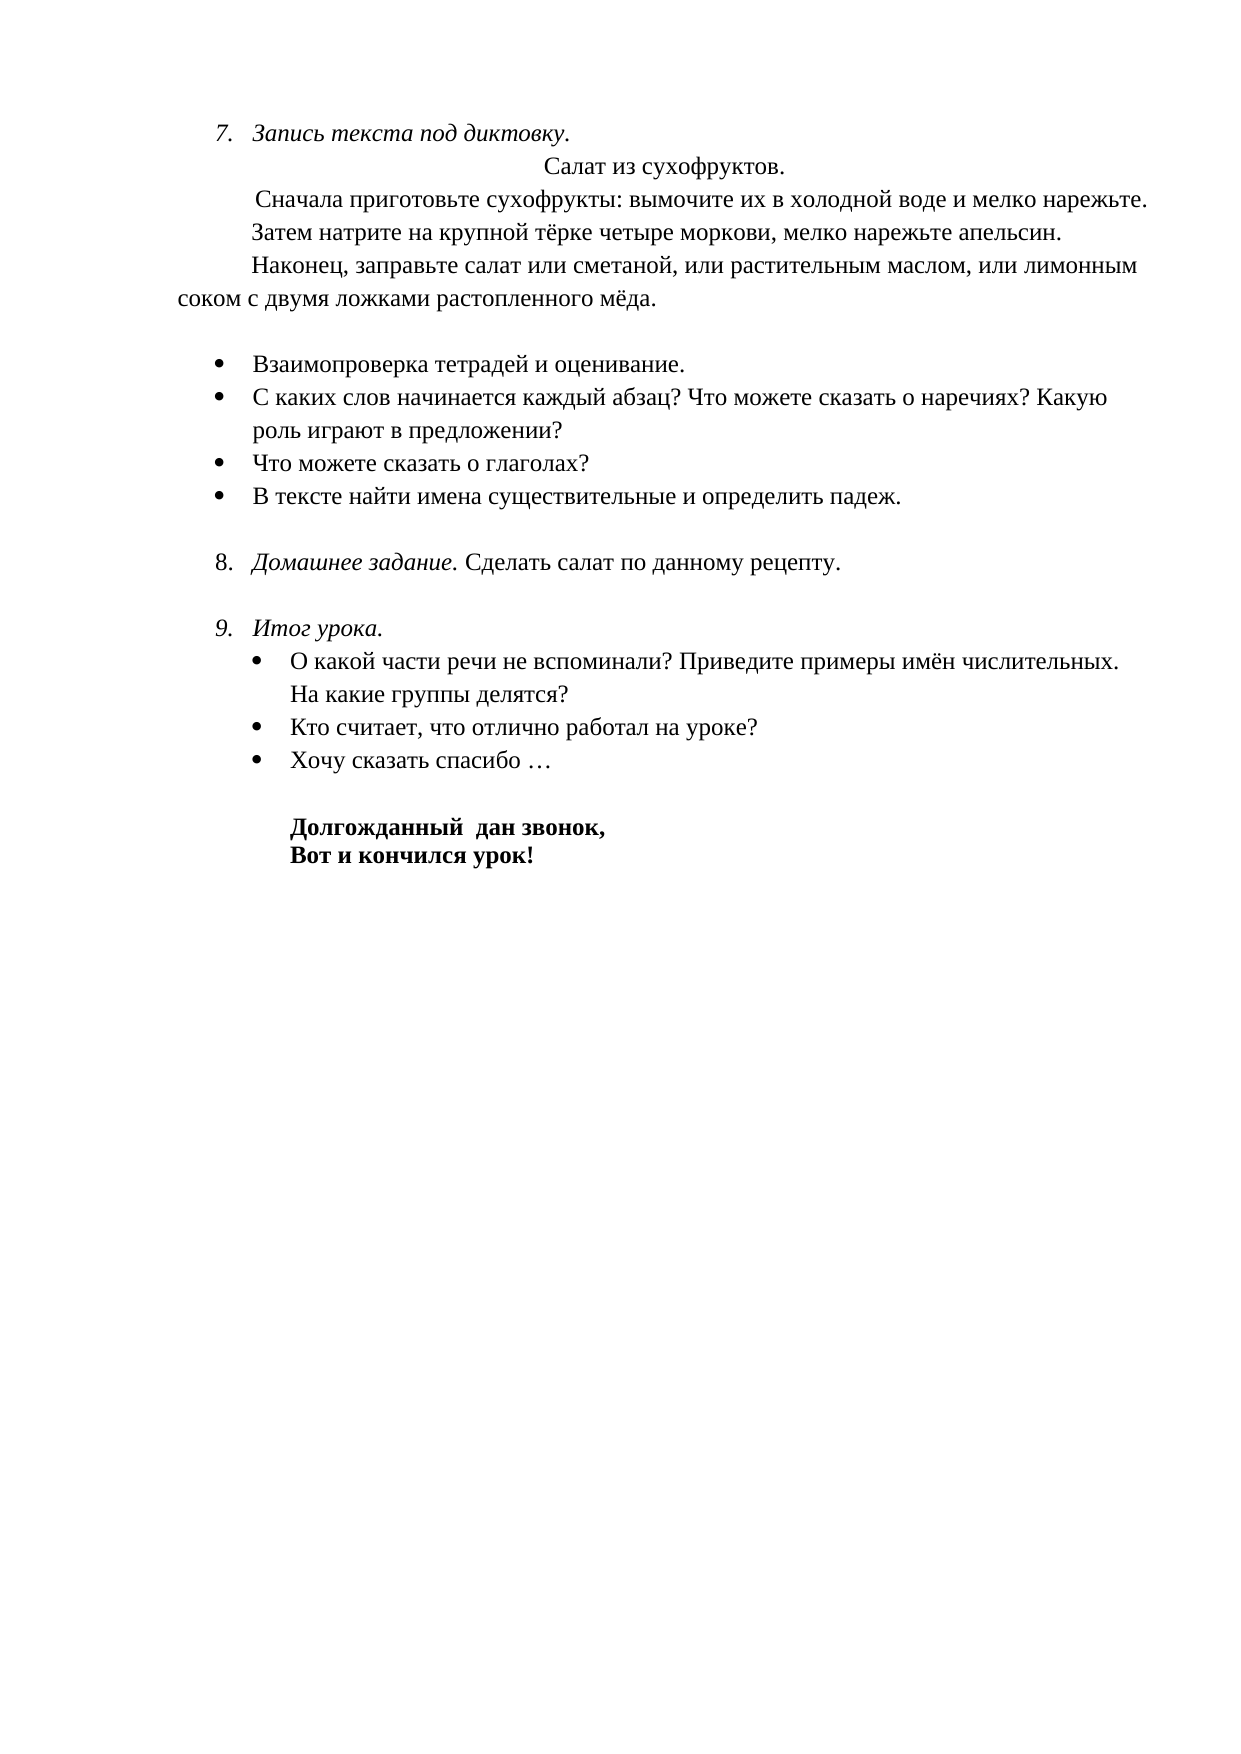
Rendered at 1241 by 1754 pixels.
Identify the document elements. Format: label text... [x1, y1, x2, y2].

list Взаимопроверка тетрадей и оценивание. [215, 349, 1152, 378]
text Наконец, заправьте салат или сметаной, или растительным маслом, или лимонным соком с двумя ложками растопленного мёда. [177, 250, 1152, 312]
list Запись текста под диктовку. [215, 118, 1152, 147]
list Хочу сказать спасибо … [252, 746, 1152, 774]
list Вот и кончился урок! [290, 840, 1152, 869]
text Затем натрите на крупной тёрке четыре моркови, мелко нарежьте апельсин. [177, 217, 1152, 246]
list С каких слов начинается каждый абзац? Что можете сказать о наречиях? Какую роль играют в предложении? [215, 382, 1152, 444]
text Салат из сухофруктов. [177, 151, 1152, 180]
list Кто считает, что отлично работал на уроке? [252, 712, 1152, 741]
list О какой части речи не вспоминали? Приведите примеры имён числительных. На какие группы делятся? [252, 646, 1152, 708]
list Долгожданный дан звонок, [290, 812, 1152, 840]
list Итог урока. [215, 613, 1152, 642]
list Домашнее задание. Сделать салат по данному рецепту. [215, 547, 1152, 576]
list Что можете сказать о глаголах? [215, 448, 1152, 477]
text Сначала приготовьте сухофрукты: вымочите их в холодной воде и мелко нарежьте. [177, 184, 1152, 213]
list В тексте найти имена существительные и определить падеж. [215, 481, 1152, 510]
